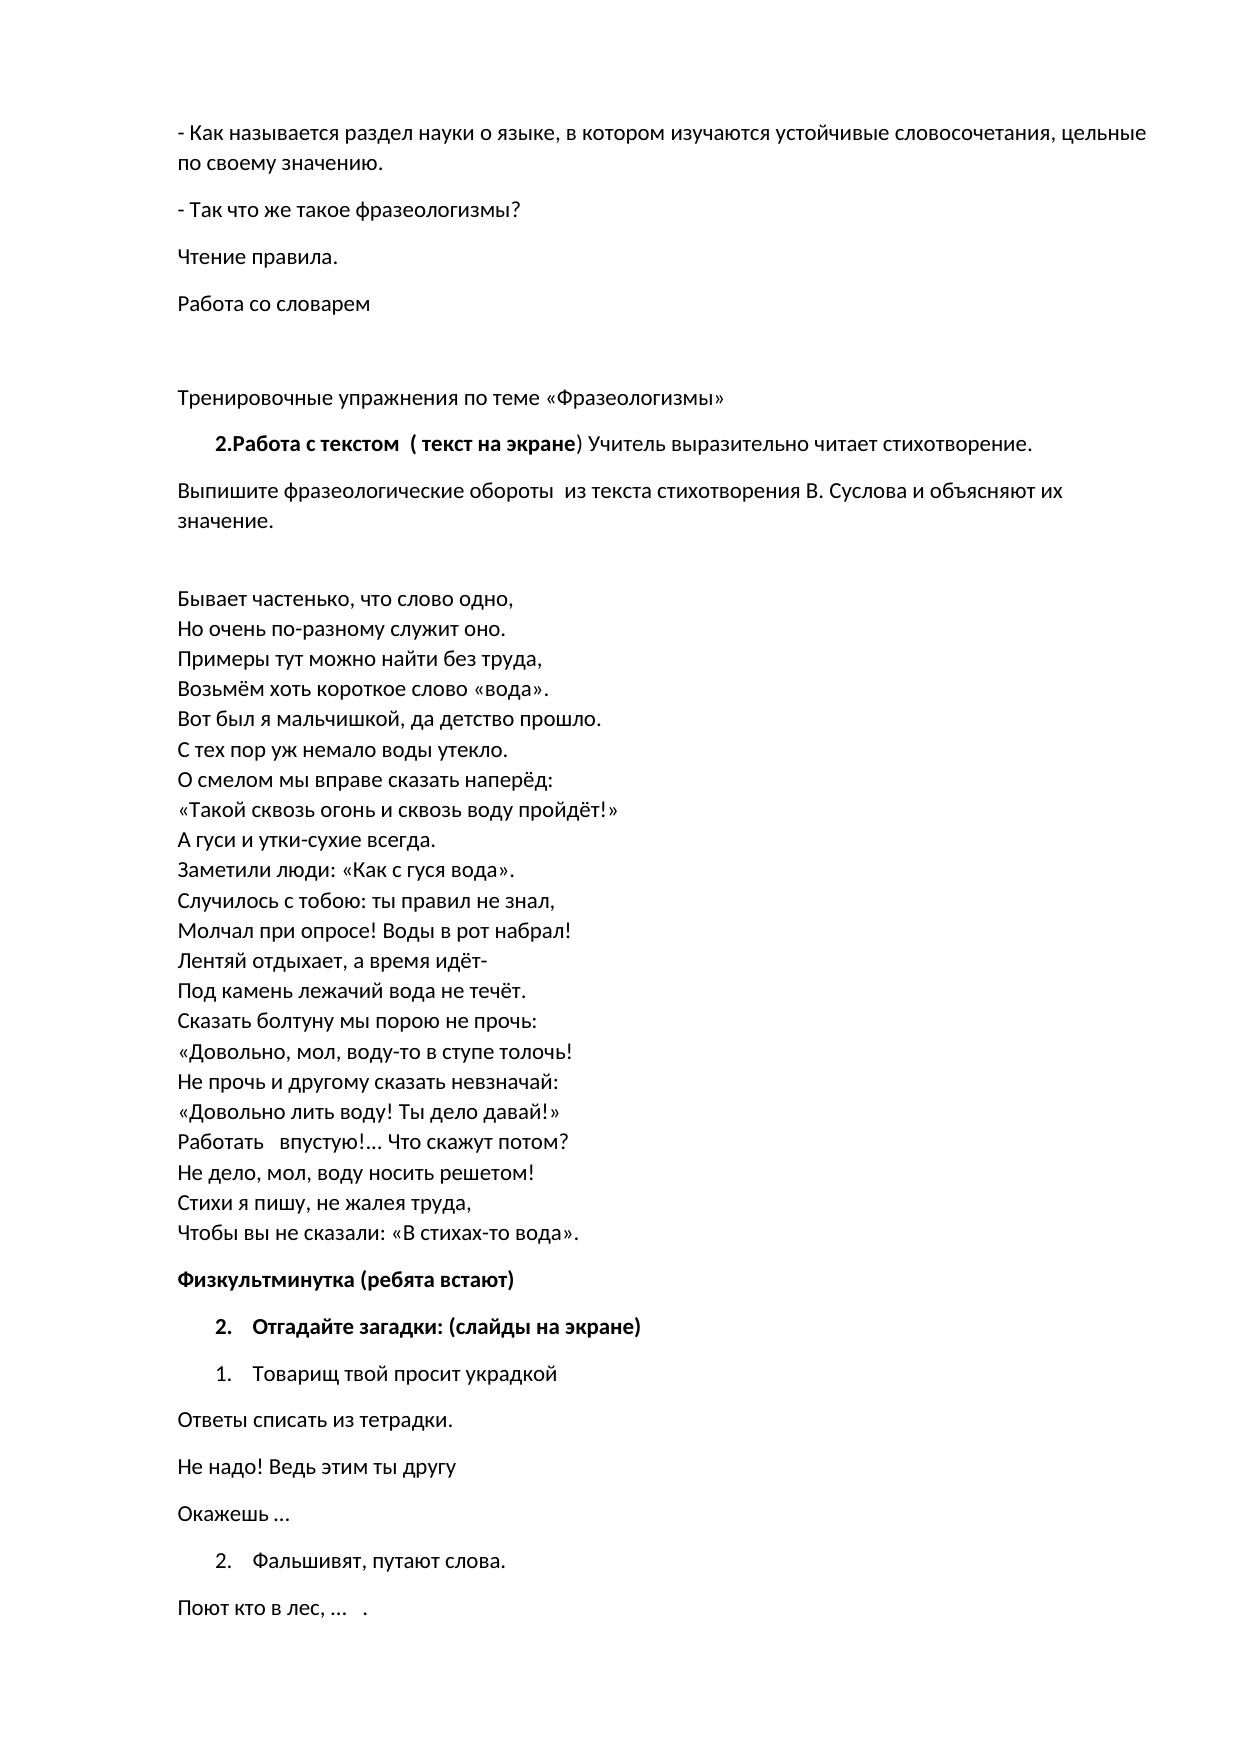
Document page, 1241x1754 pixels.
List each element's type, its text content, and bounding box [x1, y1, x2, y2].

list Фальшивят, путают слова. [215, 1546, 1152, 1574]
text Физкультминутка (ребята встают) [177, 1265, 1152, 1293]
list Товарищ твой просит украдкой [215, 1359, 1152, 1387]
text - Как называется раздел науки о языке, в котором изучаются устойчивые словосочетания, цельные по своему значению. [177, 118, 1152, 176]
text Работа со словарем [177, 289, 1152, 317]
text Окажешь … [177, 1499, 1152, 1527]
text Ответы списать из тетрадки. [177, 1406, 1152, 1434]
text Выпишите фразеологические обороты из текста стихотворения В. Суслова и объясняют их значение. [177, 476, 1152, 535]
text Не надо! Ведь этим ты другу [177, 1452, 1152, 1481]
text Тренировочные упражнения по теме «Фразеологизмы» [177, 383, 1152, 411]
text - Так что же такое фразеологизмы? [177, 195, 1152, 223]
list Отгадайте загадки: (слайды на экране) [215, 1312, 1152, 1340]
text 2.Работа с текстом ( текст на экране) Учитель выразительно читает стихотворение. [215, 429, 1152, 458]
text Бывает частенько, что слово одно, Но очень по-разному служит оно. Примеры тут можно найти без труда, Возьмём хоть короткое слово «вода». Вот был я мальчишкой, да детство прошло. С тех пор уж немало воды утекло. О смелом мы вправе сказать наперёд: «Такой сквозь огонь и сквозь воду пройдёт!» А гуси и утки-сухие всегда. Заметили люди: «Как с гуся вода». Случилось с тобою: ты правил не знал, Молчал при опросе! Воды в рот набрал! Лентяй отдыхает, а время идёт- Под камень лежачий вода не течёт. Сказать болтуну мы порою не прочь: «Довольно, мол, воду-то в ступе толочь! Не прочь и другому сказать невзначай: «Довольно лить воду! Ты дело давай!» Работать впустую!... Что скажут потом? Не дело, мол, воду носить решетом! Стихи я пишу, не жалея труда, Чтобы вы не сказали: «В стихах-то вода». [177, 553, 1152, 1246]
text Чтение правила. [177, 242, 1152, 270]
text Поют кто в лес, … . [177, 1593, 1152, 1621]
